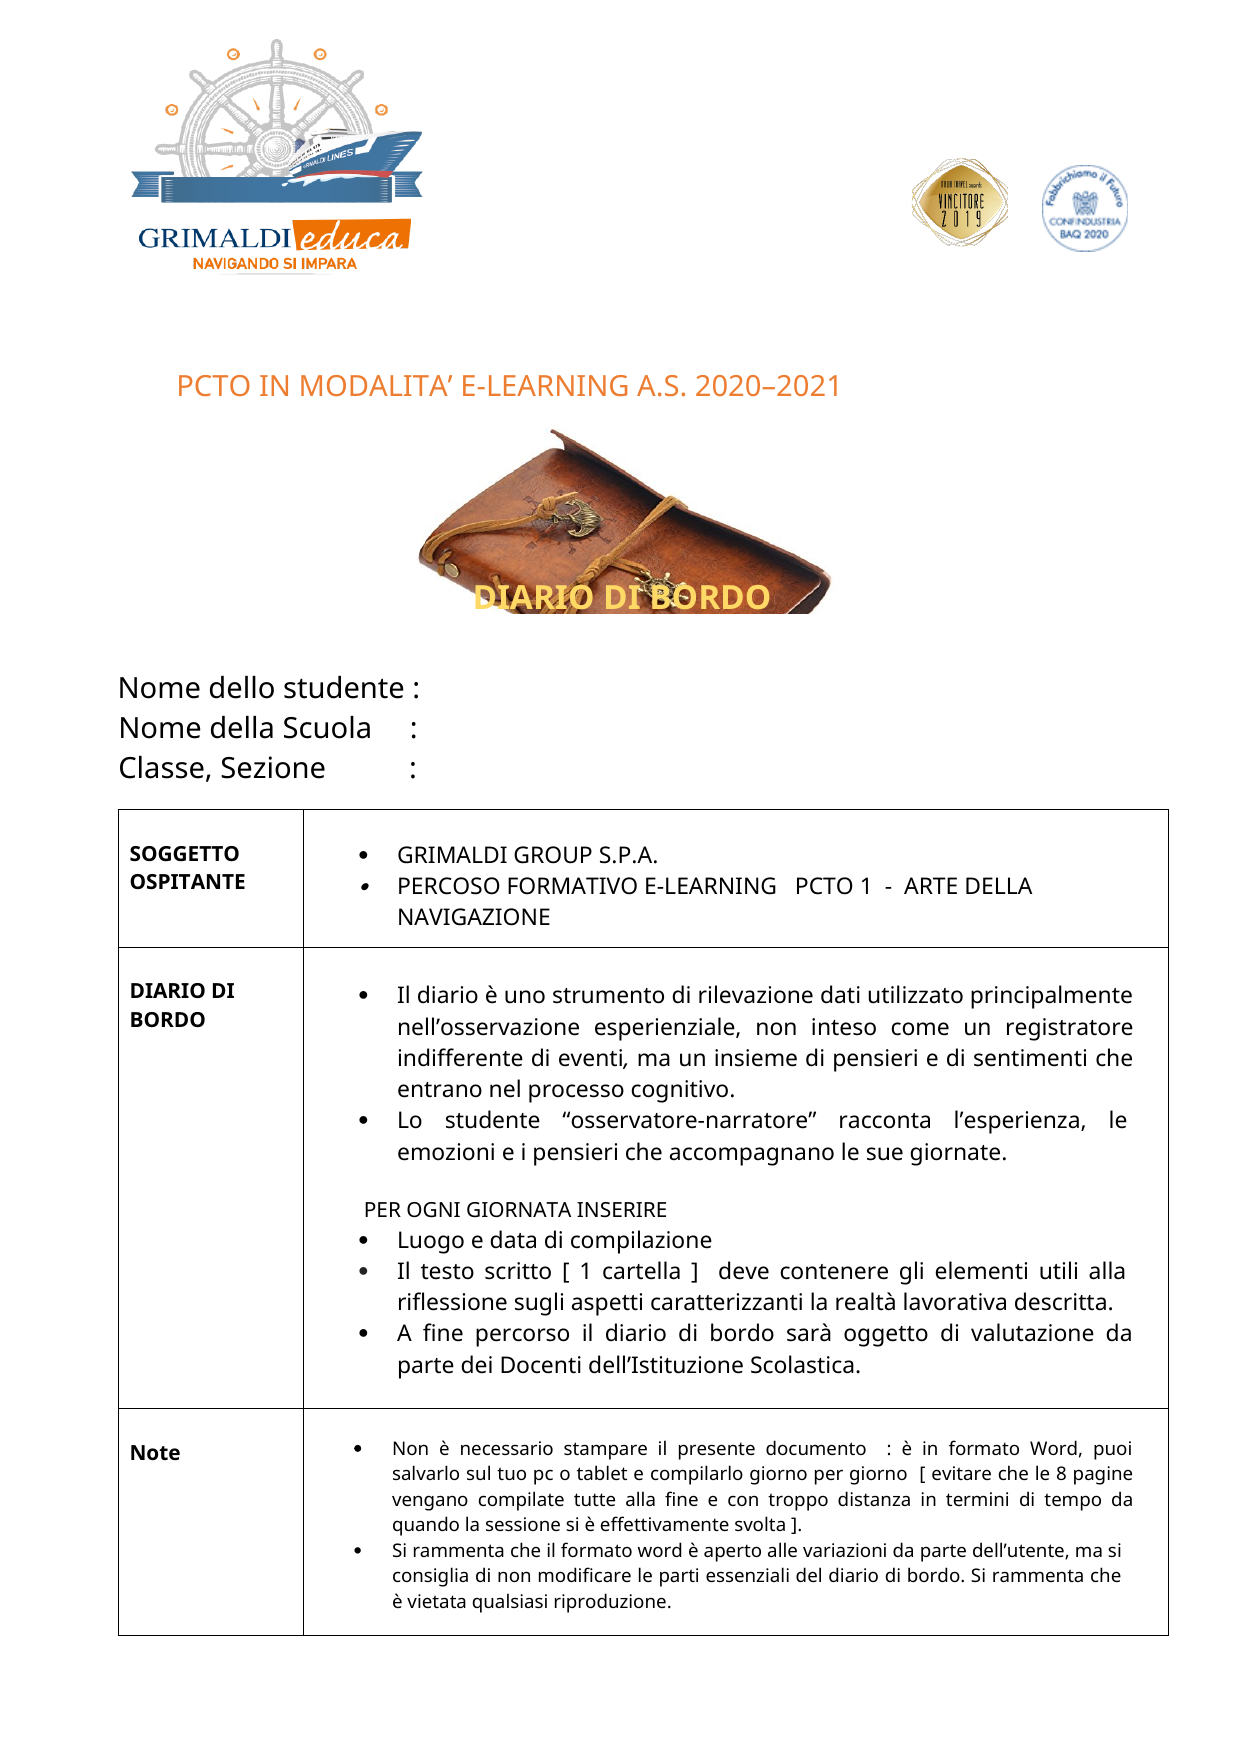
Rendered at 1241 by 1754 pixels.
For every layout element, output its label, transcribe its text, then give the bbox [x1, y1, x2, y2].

table_header SOGGETTO OSPITANTE [119, 810, 303, 947]
picture [1042, 165, 1128, 252]
text Nome della Scuola : [118, 707, 1122, 747]
text Nome dello studente : [94, 668, 1122, 707]
picture [118, 27, 431, 275]
table_header GRIMALDI GROUP S.P.A. PERCOSO FORMATIVO E-LEARNING PCTO 1 - ARTE DELLA NAVIGAZIONE [304, 810, 1168, 947]
table_cell Note [119, 1409, 303, 1635]
text DIARIO DI BORDO [118, 574, 1157, 619]
picture [911, 157, 1008, 246]
table_cell DIARIO DI BORDO [119, 948, 303, 1408]
text PCTO IN MODALITA’ E-LEARNING A.S. 2020–2021 [118, 365, 1122, 405]
table_cell Il diario è uno strumento di rilevazione dati utilizzato principalmente nell’osservazione esperienziale, non inteso come un registratore indifferente di eventi, ma un insieme di pensieri e di sentimenti che entrano nel processo cognitivo. Lo studente “osservatore-narratore” racconta l’esperienza, le emozioni e i pensieri che accompagnano le sue giornate. PER OGNI GIORNATA INSERIRE Luogo e data di compilazione Il testo scritto [ 1 cartella ] deve contenere gli elementi utili alla riflessione sugli aspetti caratterizzanti la realtà lavorativa descritta. A fine percorso il diario di bordo sarà oggetto di valutazione da parte dei Docenti dell’Istituzione Scolastica. [304, 948, 1168, 1408]
picture [415, 427, 836, 574]
text Classe, Sezione : [118, 747, 1122, 787]
